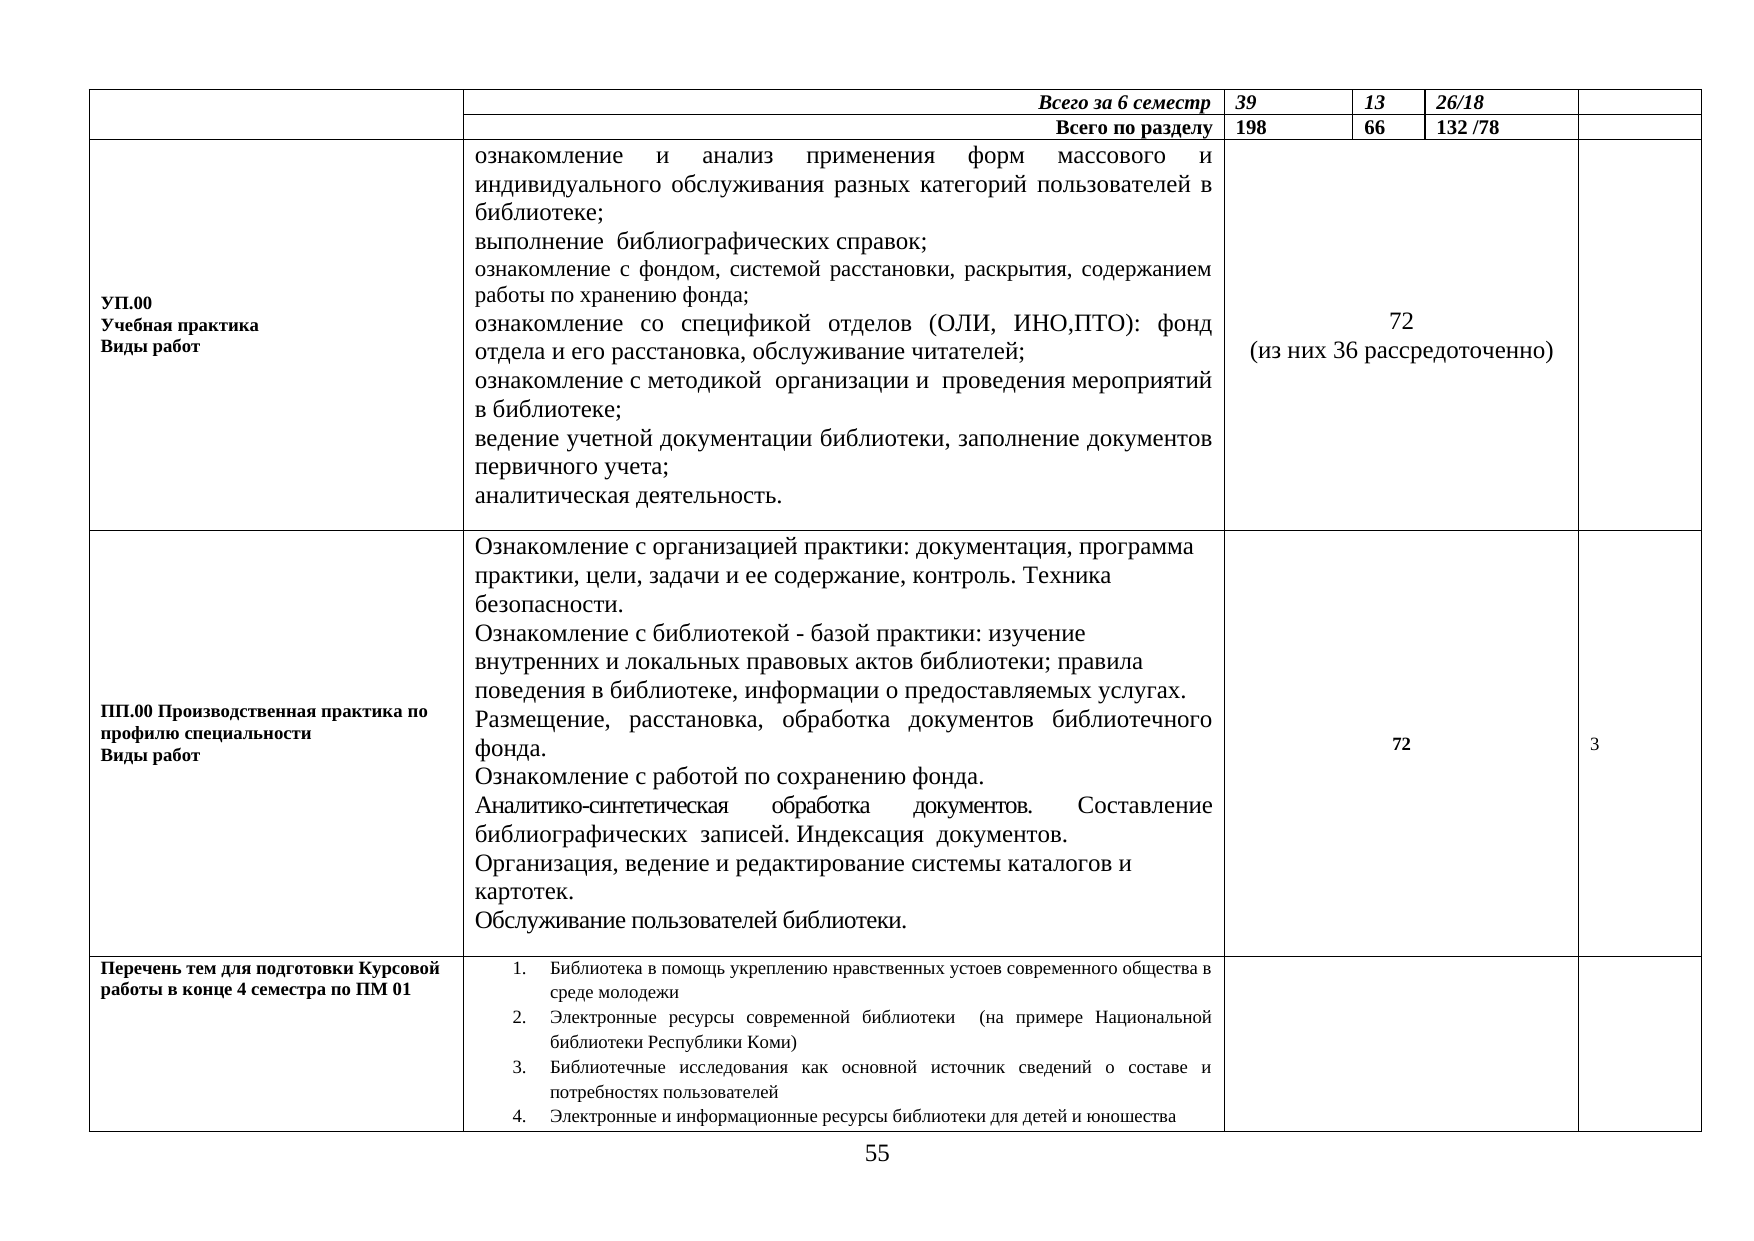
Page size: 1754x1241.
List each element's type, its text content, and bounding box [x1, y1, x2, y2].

table_cell Всего за 6 семестр [464, 90, 1224, 114]
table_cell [90, 957, 463, 1131]
table_cell 3 [1579, 531, 1701, 956]
table_cell Ознакомление с организацией практики: документация, программа практики, цели, задачи и ее содержание, контроль. Техника безопасности. Ознакомление с библиотекой - базой практики: изучение внутренних и локальных правовых актов библиотеки; правила поведения в библиотеке, информации о предоставляемых услугах. Размещение, расстановка, обработка документов библиотечного фонда. Ознакомление с работой по сохранению фонда. Аналитико-синтетическая обработка документов. Составление библиографических записей. Индексация документов. Организация, ведение и редактирование системы каталогов и картотек. Обслуживание пользователей библиотеки. [464, 531, 1224, 956]
table_cell 39 [1225, 90, 1352, 114]
table_cell 72 (из них 36 рассредоточенно) [1225, 140, 1578, 530]
table_cell [1579, 140, 1701, 530]
table_cell 198 [1225, 115, 1352, 139]
table_cell [1579, 115, 1701, 139]
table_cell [464, 957, 1224, 1131]
table_cell ПП.00 Производственная практика по профилю специальности Виды работ [90, 531, 463, 956]
table_cell 132 /78 [1426, 115, 1578, 139]
table_cell ознакомление и анализ применения форм массового и индивидуального обслуживания разных категорий пользователей в библиотеке; выполнение библиографических справок; ознакомление с фондом, системой расстановки, раскрытия, содержанием работы по хранению фонда; ознакомление со спецификой отделов (ОЛИ, ИНО,ПТО): фонд отдела и его расстановка, обслуживание читателей; ознакомление с методикой организации и проведения мероприятий в библиотеке; ведение учетной документации библиотеки, заполнение документов первичного учета; аналитическая деятельность. [464, 140, 1224, 530]
table_cell 26/18 [1426, 90, 1578, 114]
table_cell [1579, 957, 1701, 1131]
table_cell Всего по разделу [464, 115, 1224, 139]
table_cell [1579, 90, 1701, 114]
table_cell 72 [1225, 531, 1578, 956]
table_cell 66 [1353, 115, 1424, 139]
table_cell 13 [1353, 90, 1424, 114]
table_cell УП.00 Учебная практика Виды работ [90, 140, 463, 530]
table_cell [1225, 957, 1578, 1131]
